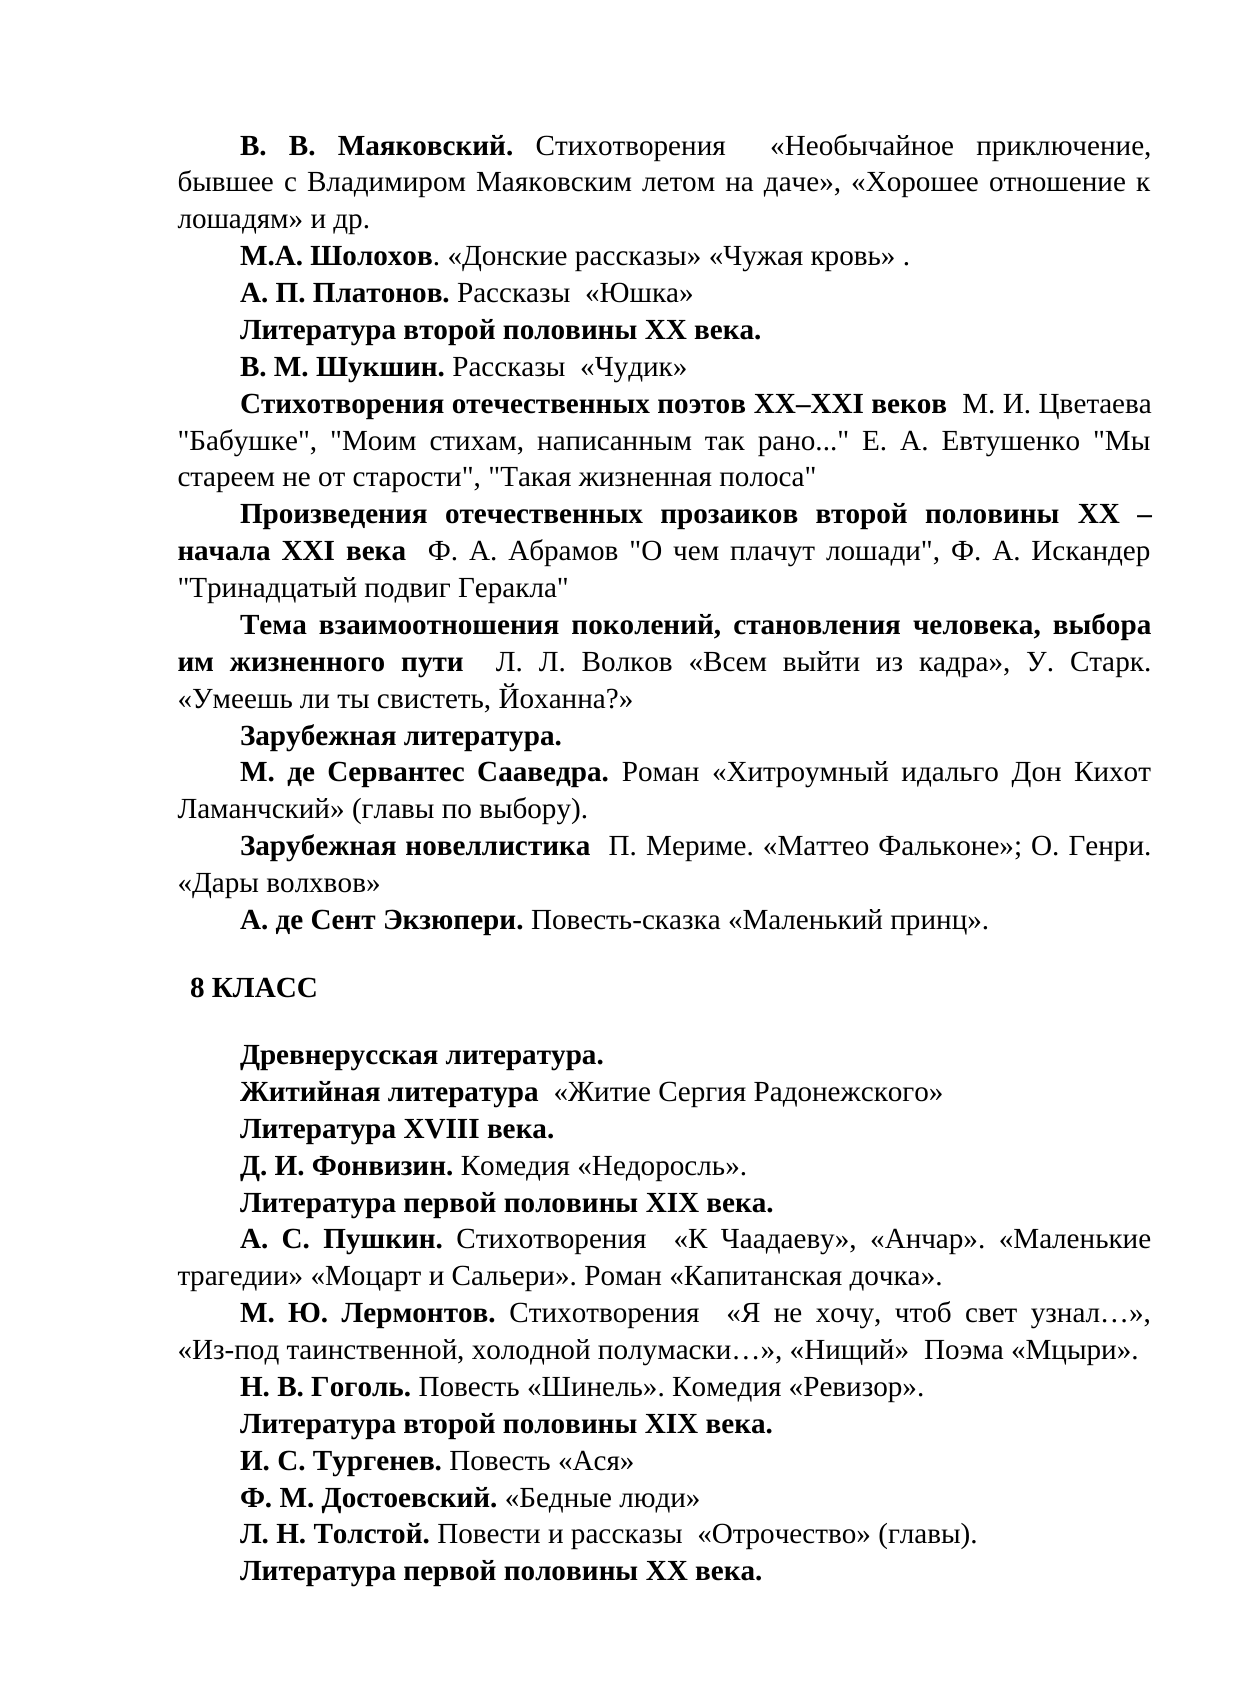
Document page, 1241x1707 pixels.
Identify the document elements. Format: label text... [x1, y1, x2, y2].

text Н. В. Гоголь. Повесть «Шинель». Комедия «Ревизор». [177, 1369, 1152, 1403]
text М. Ю. Лермонтов. Стихотворения ‌ «Я не хочу, чтоб свет узнал…», «Из-под таинственной, холодной полумаски…», «Нищий» ‌‌ Поэма «Мцыри». [177, 1295, 1152, 1366]
text Тема взаимоотношения поколений, становления человека, выбора им жизненного пути ‌ Л. Л. Волков «Всем выйти из кадра», У. Старк. «Умеешь ли ты свистеть, Йоханна?» ‌‌ [177, 607, 1152, 714]
text Литература второй половины XIX века. [177, 1406, 1152, 1439]
text А. П. Платонов. Рассказы ‌ «Юшка»‌‌ [177, 275, 1152, 309]
text А. де Сент Экзюпери. Повесть-сказка «Маленький принц». [177, 902, 1152, 936]
text Произведения отечественных прозаиков второй половины XX – начала XXI века ‌ Ф. А. Абрамов "О чем плачут лошади", Ф. А. Искандер "Тринадцатый подвиг Геракла"‌‌ [177, 496, 1152, 604]
text В. В. Маяковский. Стихотворения ‌ «Необычайное приключение, бывшее с Владимиром Маяковским летом на даче», «Хорошее отношение к лошадям» и др.‌‌ [177, 128, 1152, 235]
text 8 КЛАСС [190, 970, 1152, 1003]
text Литература первой половины XIX века. [177, 1185, 1152, 1218]
text В. М. Шукшин. Рассказы ‌ «Чудик»‌‌ [177, 349, 1152, 382]
text Литература первой половины XX века. [177, 1553, 1152, 1587]
text Д. И. Фонвизин. Комедия «Недоросль». [177, 1148, 1152, 1181]
text Зарубежная литература. [177, 718, 1152, 751]
text И. С. Тургенев. Повесть ‌«Ася»‌‌ [177, 1443, 1152, 1476]
text Литература XVIII века. [177, 1111, 1152, 1144]
text Зарубежная новеллистика ‌ П. Мериме. «Маттео Фальконе»; О. Генри. «Дары волхвов»‌‌ [177, 828, 1152, 899]
text М. де Сервантес Сааведра. Роман «Хитроумный идальго Дон Кихот Ламанчский» ‌(главы по выбору).‌‌ [177, 754, 1152, 825]
text М.А. Шолохов. «Донские рассказы» ‌«Чужая кровь» ‌‌. [177, 238, 1152, 272]
text Ф. М. Достоевский. ‌«Бедные люди»‌‌ [177, 1480, 1152, 1513]
text Литература второй половины XX века. [177, 312, 1152, 346]
text А. С. Пушкин. Стихотворения ‌ «К Чаадаеву», «Анчар». «Маленькие трагедии» «Моцарт и Сальери».‌‌ Роман «Капитанская дочка». [177, 1222, 1152, 1292]
text Древнерусская литература. [177, 1037, 1152, 1071]
text Л. Н. Толстой. Повести и рассказы ‌ «Отрочество» (главы).‌‌ [177, 1517, 1152, 1550]
text Стихотворения отечественных поэтов XX–XXI веков ‌ М. И. Цветаева "Бабушке", "Моим стихам, написанным так рано..." Е. А. Евтушенко "Мы стареем не от старости", "Такая жизненная полоса"‌‌ [177, 386, 1152, 493]
text Житийная литература ‌ «Житие Сергия Радонежского»‌‌ [177, 1074, 1152, 1108]
